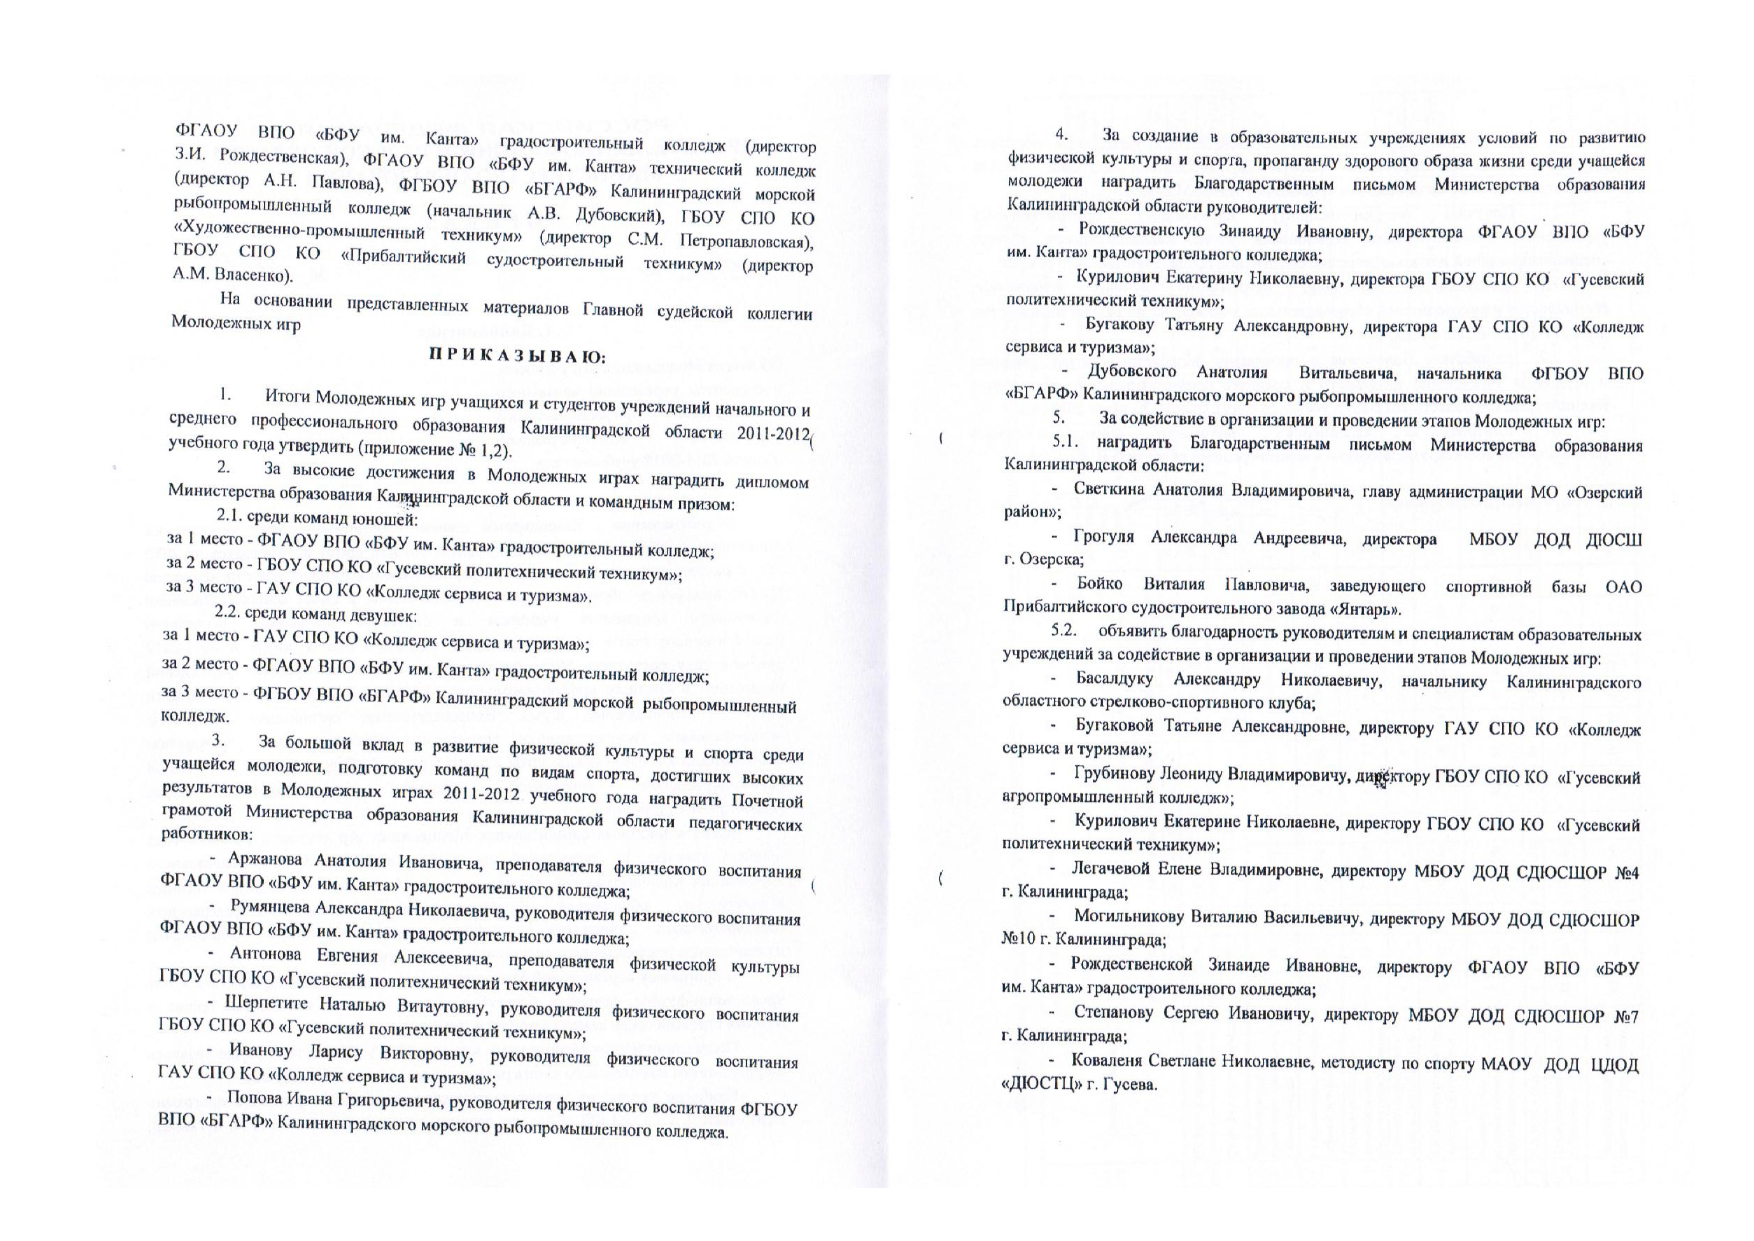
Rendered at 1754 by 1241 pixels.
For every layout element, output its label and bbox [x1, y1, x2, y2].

picture [59, 59, 1695, 1188]
